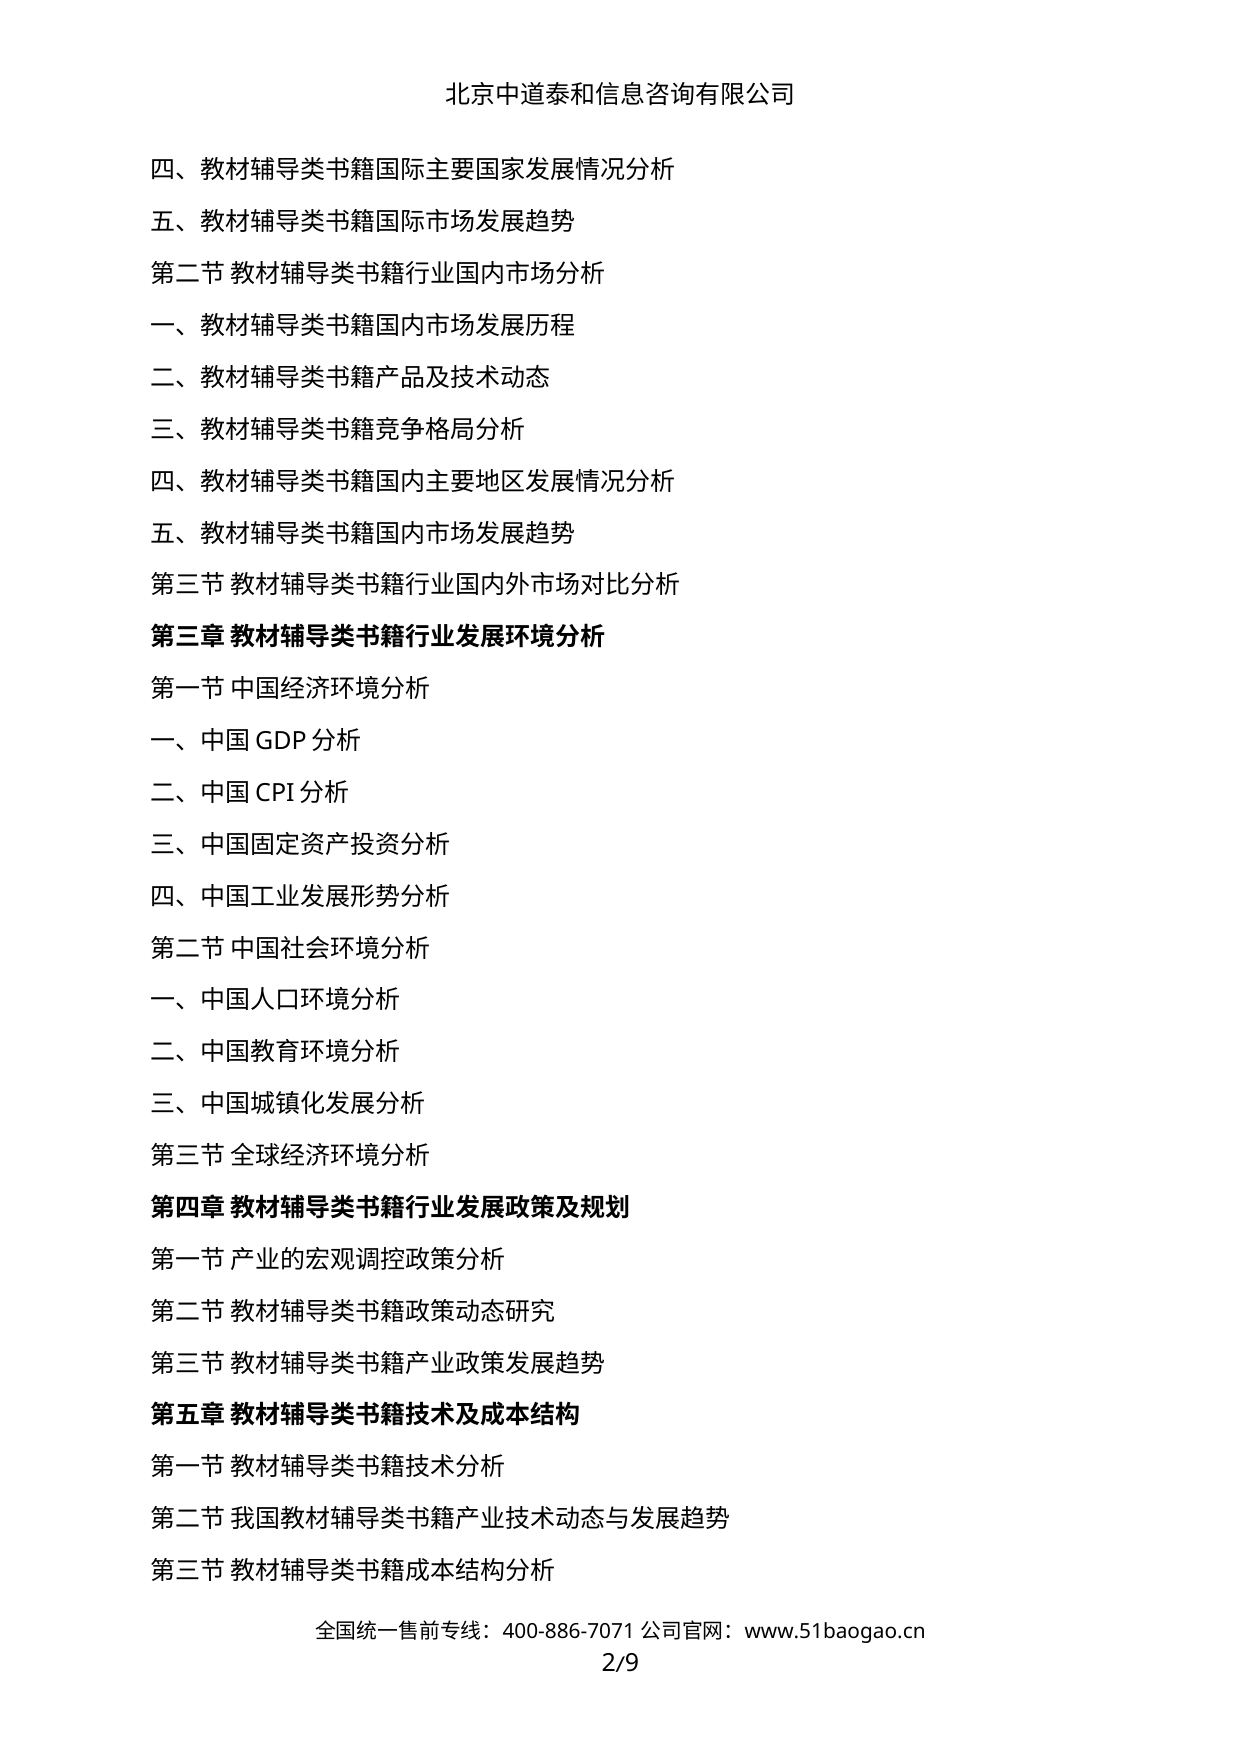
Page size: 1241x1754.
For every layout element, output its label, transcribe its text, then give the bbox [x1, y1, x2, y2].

text 一、中国GDP分析 [150, 721, 1090, 757]
text 第三节 教材辅导类书籍行业国内外市场对比分析 [150, 565, 1090, 601]
text 第一节 产业的宏观调控政策分析 [150, 1239, 1090, 1276]
text 第二节 教材辅导类书籍行业国内市场分析 [150, 254, 1090, 290]
text 二、中国教育环境分析 [150, 1032, 1090, 1068]
text 第二节 中国社会环境分析 [150, 928, 1090, 964]
text 第一节 教材辅导类书籍技术分析 [150, 1447, 1090, 1483]
text 一、教材辅导类书籍国内市场发展历程 [150, 306, 1090, 342]
text 三、中国固定资产投资分析 [150, 824, 1090, 861]
text 五、教材辅导类书籍国内市场发展趋势 [150, 513, 1090, 549]
text 第三节 教材辅导类书籍成本结构分析 [150, 1551, 1090, 1587]
text 四、教材辅导类书籍国际主要国家发展情况分析 [150, 150, 1090, 186]
text 四、教材辅导类书籍国内主要地区发展情况分析 [150, 461, 1090, 497]
text 第三节 全球经济环境分析 [150, 1136, 1090, 1172]
text 四、中国工业发展形势分析 [150, 876, 1090, 912]
text 三、教材辅导类书籍竞争格局分析 [150, 409, 1090, 446]
text 第三章 教材辅导类书籍行业发展环境分析 [150, 617, 1090, 653]
text 第五章 教材辅导类书籍技术及成本结构 [150, 1395, 1090, 1431]
text 二、中国CPI分析 [150, 772, 1090, 809]
text 一、中国人口环境分析 [150, 980, 1090, 1016]
text 第三节 教材辅导类书籍产业政策发展趋势 [150, 1343, 1090, 1379]
text 第二节 教材辅导类书籍政策动态研究 [150, 1291, 1090, 1327]
text 五、教材辅导类书籍国际市场发展趋势 [150, 202, 1090, 238]
text 第一节 中国经济环境分析 [150, 669, 1090, 705]
text 第四章 教材辅导类书籍行业发展政策及规划 [150, 1187, 1090, 1224]
text 三、中国城镇化发展分析 [150, 1084, 1090, 1120]
text 第二节 我国教材辅导类书籍产业技术动态与发展趋势 [150, 1499, 1090, 1535]
text 二、教材辅导类书籍产品及技术动态 [150, 357, 1090, 394]
